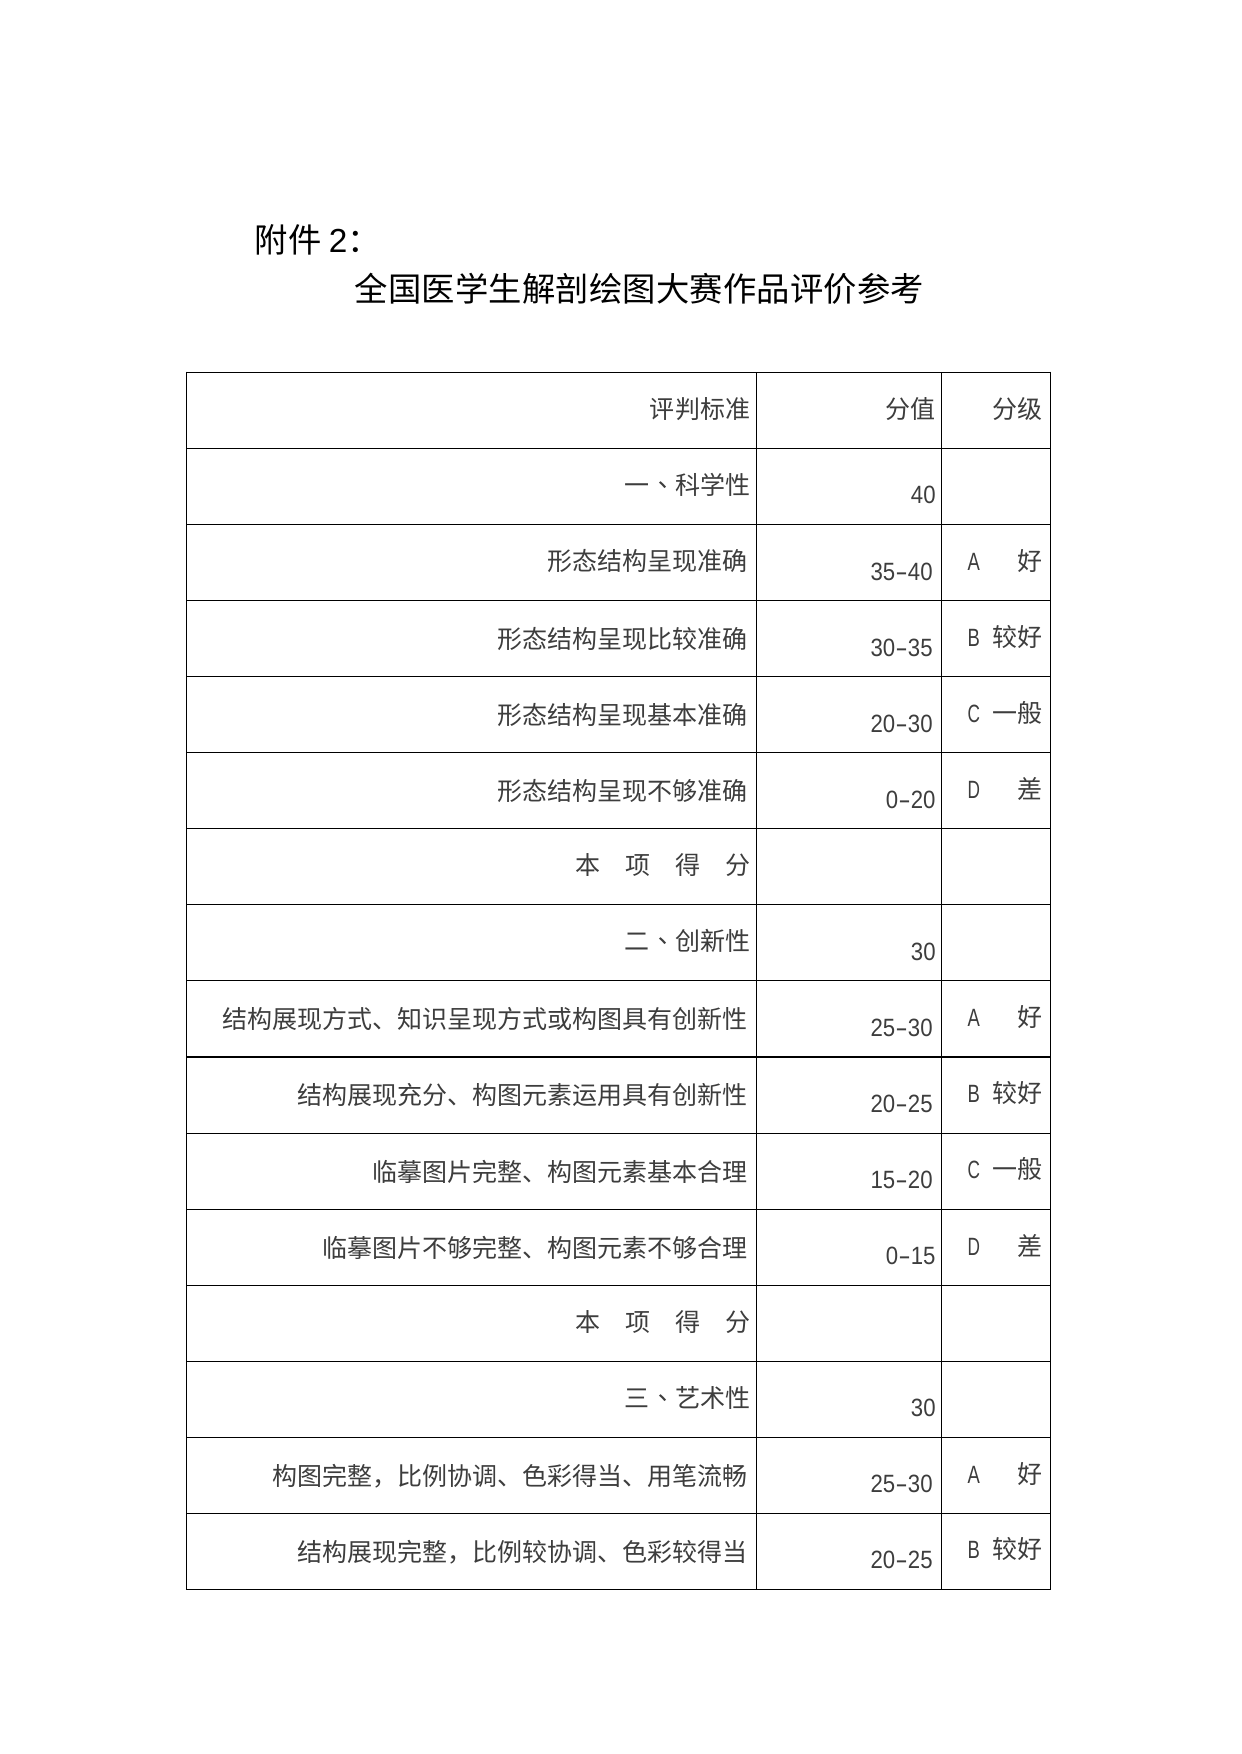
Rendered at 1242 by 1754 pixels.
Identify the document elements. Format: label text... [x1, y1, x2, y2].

table_cell 构图完整，比例协调、色彩得当、用笔流畅 [187, 1438, 756, 1513]
table_cell [942, 829, 1050, 904]
table_cell B 较好 [942, 1514, 1050, 1589]
table_header 分级 [942, 373, 1050, 448]
table_cell 本 项 得 分 [187, 829, 756, 904]
table_header 分值 [757, 373, 941, 448]
table_cell 形态结构呈现基本准确 [187, 677, 756, 752]
table_cell 临摹图片不够完整、构图元素不够合理 [187, 1210, 756, 1284]
table_cell 结构展现完整，比例较协调、色彩较得当 [187, 1514, 756, 1589]
table_cell [757, 829, 941, 904]
table_cell 二、创新性 [187, 905, 756, 980]
table_cell 35-40 [757, 525, 941, 600]
table_cell 20-25 [757, 1514, 941, 1589]
table_cell [942, 449, 1050, 524]
text 全国医学生解剖绘图大赛作品评价参考 [354, 263, 1069, 311]
table_cell 20-25 [757, 1058, 941, 1132]
table_cell D 差 [942, 1210, 1050, 1284]
table_cell [942, 905, 1050, 980]
table_cell 形态结构呈现准确 [187, 525, 756, 600]
table_cell [942, 1286, 1050, 1361]
table_cell [757, 1286, 941, 1361]
table_cell B 较好 [942, 601, 1050, 676]
table_cell 形态结构呈现比较准确 [187, 601, 756, 676]
table_cell 结构展现方式、知识呈现方式或构图具有创新性 [187, 981, 756, 1056]
table_cell 40 [757, 449, 941, 524]
table_cell 0-15 [757, 1210, 941, 1284]
table_cell A 好 [942, 1438, 1050, 1513]
table_cell C 一般 [942, 1134, 1050, 1208]
text 附件 2： [254, 218, 1069, 262]
table_cell 15-20 [757, 1134, 941, 1208]
table_cell 0-20 [757, 753, 941, 828]
table_cell 30 [757, 905, 941, 980]
table_cell A 好 [942, 981, 1050, 1056]
table_cell 本 项 得 分 [187, 1286, 756, 1361]
table_cell B 较好 [942, 1058, 1050, 1132]
table_cell 30 [757, 1362, 941, 1437]
table_cell 临摹图片完整、构图元素基本合理 [187, 1134, 756, 1208]
table_cell 30-35 [757, 601, 941, 676]
table_cell 形态结构呈现不够准确 [187, 753, 756, 828]
table_cell A 好 [942, 525, 1050, 600]
table_cell 结构展现充分、构图元素运用具有创新性 [187, 1058, 756, 1132]
table_header 评判标准 [187, 373, 756, 448]
table_cell 20-30 [757, 677, 941, 752]
table_cell C 一般 [942, 677, 1050, 752]
table_cell 25-30 [757, 981, 941, 1056]
table_cell 一、科学性 [187, 449, 756, 524]
table_cell [942, 1362, 1050, 1437]
table_cell 三、艺术性 [187, 1362, 756, 1437]
table_cell 25-30 [757, 1438, 941, 1513]
table_cell D 差 [942, 753, 1050, 828]
